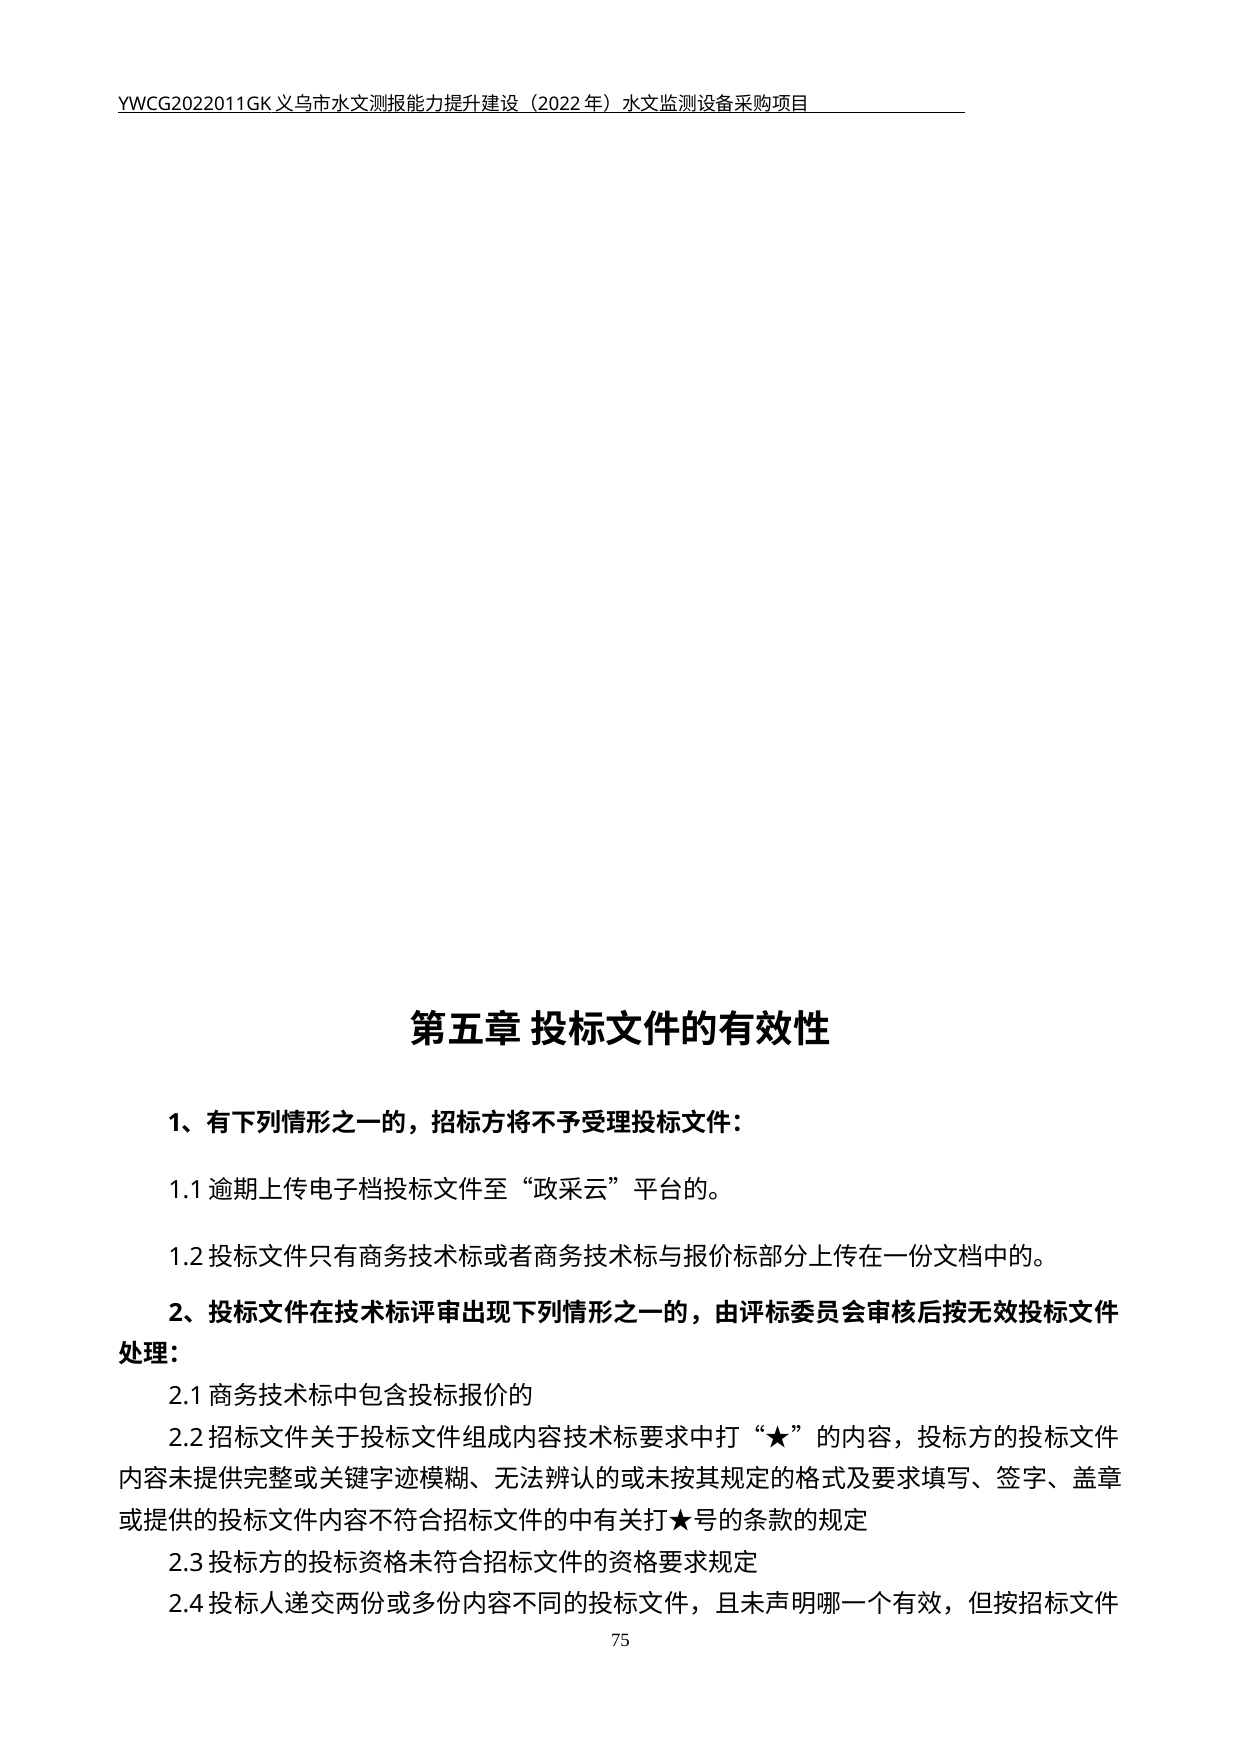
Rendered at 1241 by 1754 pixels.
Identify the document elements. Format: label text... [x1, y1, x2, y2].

text 1.2投标文件只有商务技术标或者商务技术标与报价标部分上传在一份文档中的。 [118, 1221, 1122, 1288]
text 2、投标文件在技术标评审出现下列情形之一的，由评标委员会审核后按无效投标文件处理： [118, 1288, 1122, 1371]
text 1、有下列情形之一的，招标方将不予受理投标文件： [118, 1087, 1122, 1154]
subtitle 第五章 投标文件的有效性 [118, 993, 1122, 1060]
text 2.3投标方的投标资格未符合招标文件的资格要求规定 [118, 1538, 1122, 1579]
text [118, 1579, 1122, 1621]
text 2.1商务技术标中包含投标报价的 [118, 1371, 1122, 1413]
text 2.2招标文件关于投标文件组成内容技术标要求中打“★”的内容，投标方的投标文件内容未提供完整或关键字迹模糊、无法辨认的或未按其规定的格式及要求填写、签字、盖章或提供的投标文件内容不符合招标文件的中有关打★号的条款的规定 [118, 1413, 1122, 1538]
text 1.1逾期上传电子档投标文件至“政采云”平台的。 [118, 1154, 1122, 1221]
